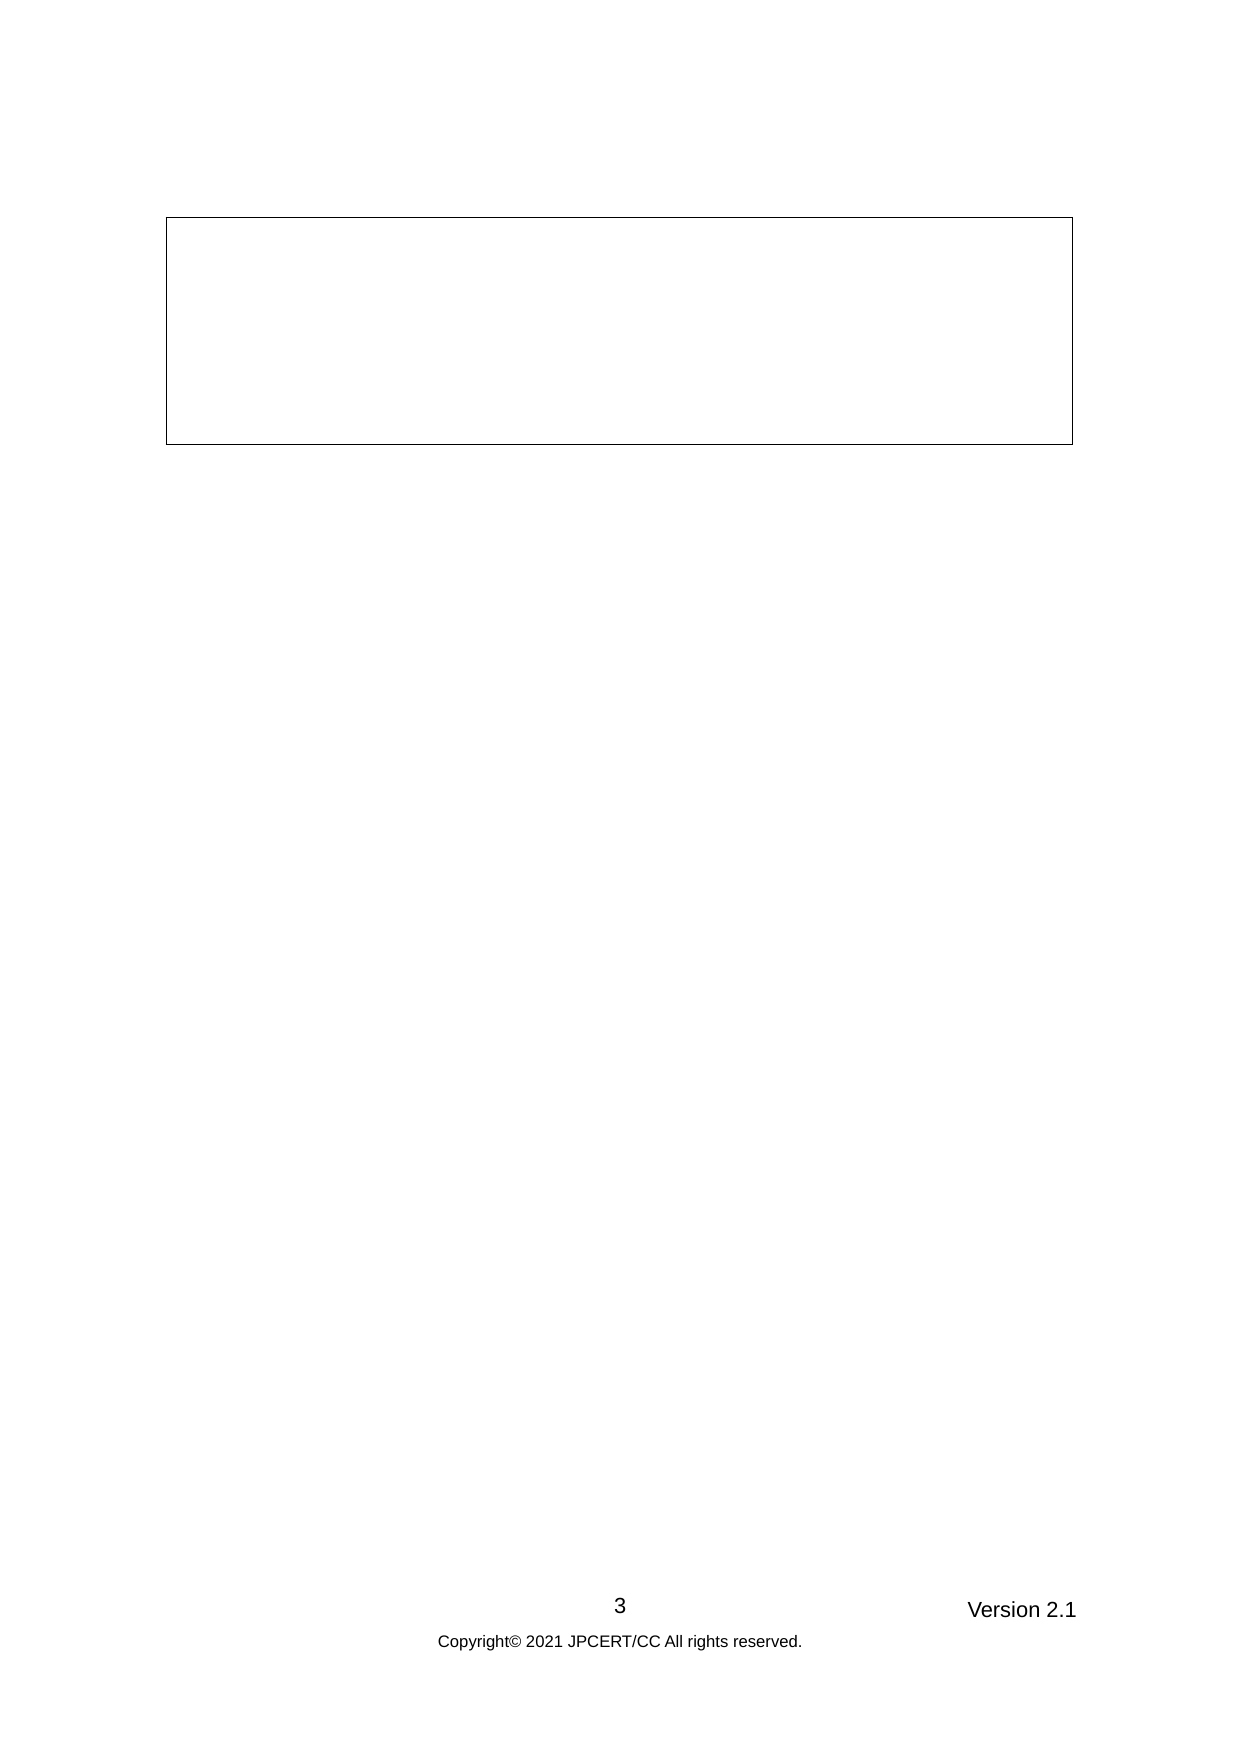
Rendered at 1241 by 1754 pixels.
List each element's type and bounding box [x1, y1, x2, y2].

table_cell [167, 218, 1072, 444]
